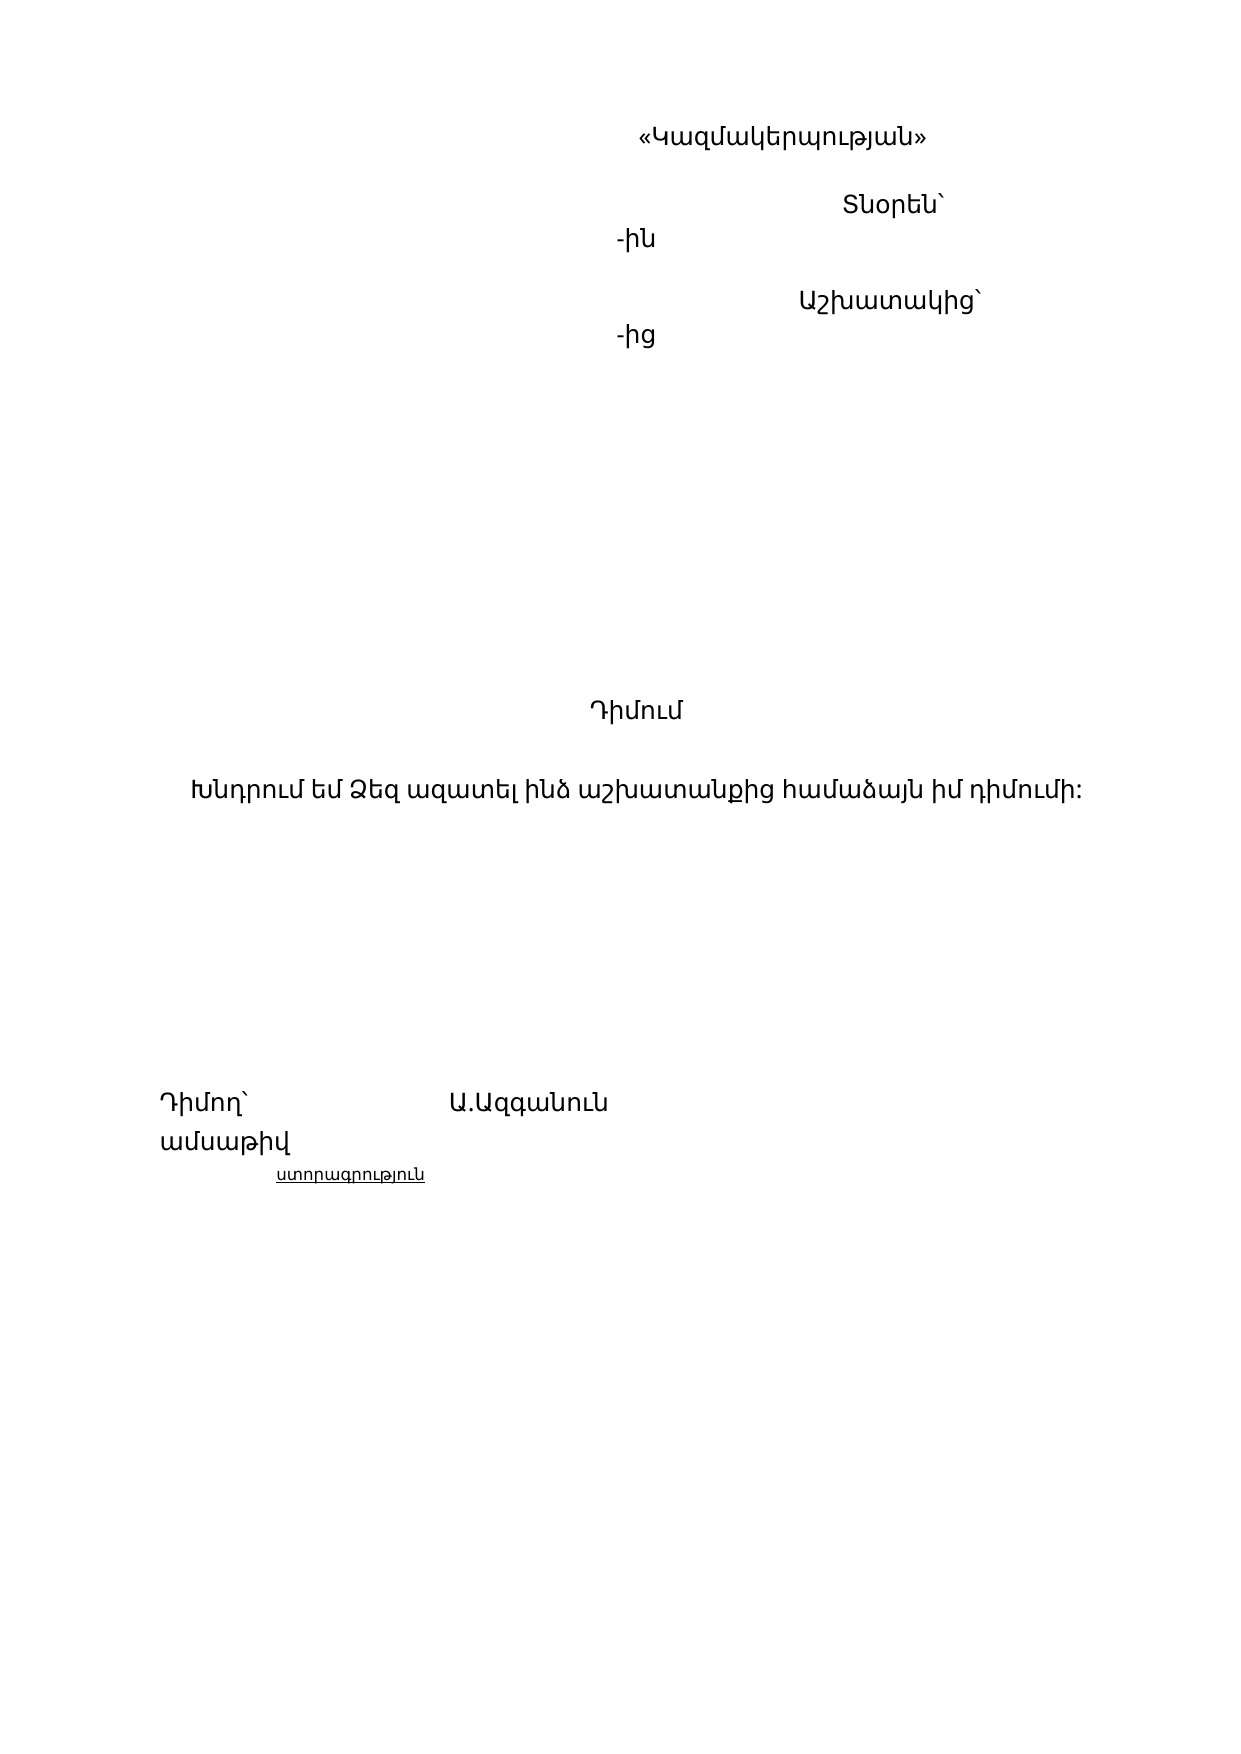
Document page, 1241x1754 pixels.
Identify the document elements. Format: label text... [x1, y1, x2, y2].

text Խնդրում եմ Ձեզ ազատել ինձ աշխատանքից համաձայն իմ դիմումի: [159, 771, 1113, 805]
text Տնօրեն՝ -ին [159, 186, 1113, 254]
text Աշխատակից՝ -ից [159, 282, 1113, 351]
text «Կազմակերպության» [159, 118, 1113, 152]
text ստորագրություն [159, 1163, 1172, 1186]
text Դիմող՝ Ա.Ազգանուն ամսաթիվ [159, 1084, 1113, 1158]
text Դիմում [159, 693, 1113, 727]
